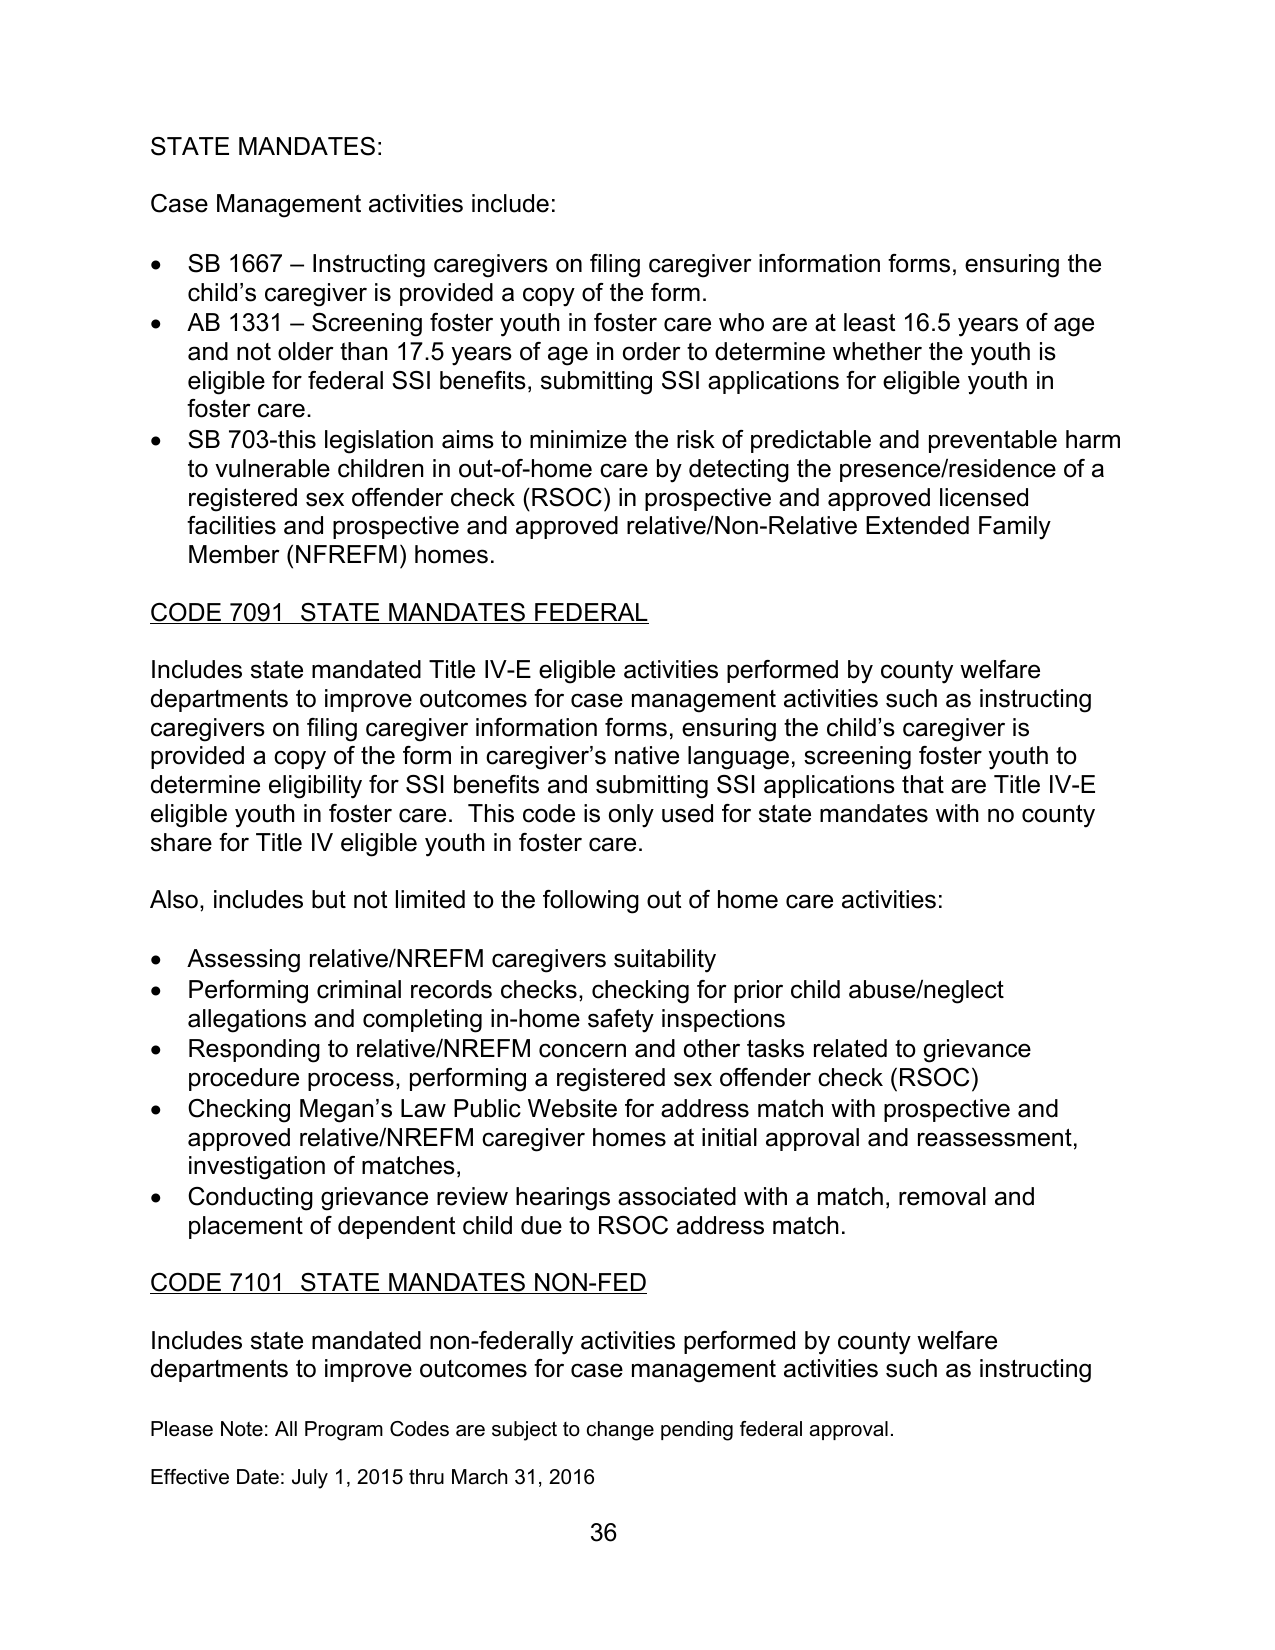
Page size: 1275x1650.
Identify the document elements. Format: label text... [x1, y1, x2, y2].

list SB 703-this legislation aims to minimize the risk of predictable and preventable harm to vulnerable children in out-of-home care by detecting the presence/residence of a registered sex offender check (RSOC) in prospective and approved licensed facilities and prospective and approved relative/Non-Relative Extended Family Member (NFREFM) homes. [150, 423, 1125, 569]
list Conducting grievance review hearings associated with a match, removal and placement of dependent child due to RSOC address match. [150, 1180, 1117, 1239]
list Performing criminal records checks, checking for prior child abuse/neglect allegations and completing in-home safety inspections [150, 973, 1125, 1033]
subtitle CODE 7091 STATE MANDATES FEDERAL [150, 598, 1125, 626]
list Checking Megan’s Law Public Website for address match with prospective and approved relative/NREFM caregiver homes at initial approval and reassessment, investigation of matches, [150, 1092, 1125, 1180]
text Includes state mandated Title IV-E eligible activities performed by county welfare departments to improve outcomes for case management activities such as instructing caregivers on filing caregiver information forms, ensuring the child’s caregiver is provided a copy of the form in caregiver’s native language, screening foster youth to determine eligibility for SSI benefits and submitting SSI applications that are Title IV-E eligible youth in foster care. This code is only used for state mandates with no county share for Title IV eligible youth in foster care. [150, 655, 1117, 856]
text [150, 1326, 1117, 1383]
list Responding to relative/NREFM concern and other tasks related to grievance procedure process, performing a registered sex offender check (RSOC) [150, 1033, 1125, 1092]
text Also, includes but not limited to the following out of home care activities: [150, 885, 1117, 914]
list SB 1667 – Instructing caregivers on filing caregiver information forms, ensuring the child’s caregiver is provided a copy of the form. [150, 247, 1125, 306]
list AB 1331 – Screening foster youth in foster care who are at least 16.5 years of age and not older than 17.5 years of age in order to determine whether the youth is eligible for federal SSI benefits, submitting SSI applications for eligible youth in foster care. [150, 306, 1125, 423]
text CODE 7101 STATE MANDATES NON-FED [150, 1268, 1117, 1297]
text Case Management activities include: [150, 189, 1117, 218]
list Assessing relative/NREFM caregivers suitability [150, 943, 1125, 973]
text STATE MANDATES: [150, 132, 1117, 161]
